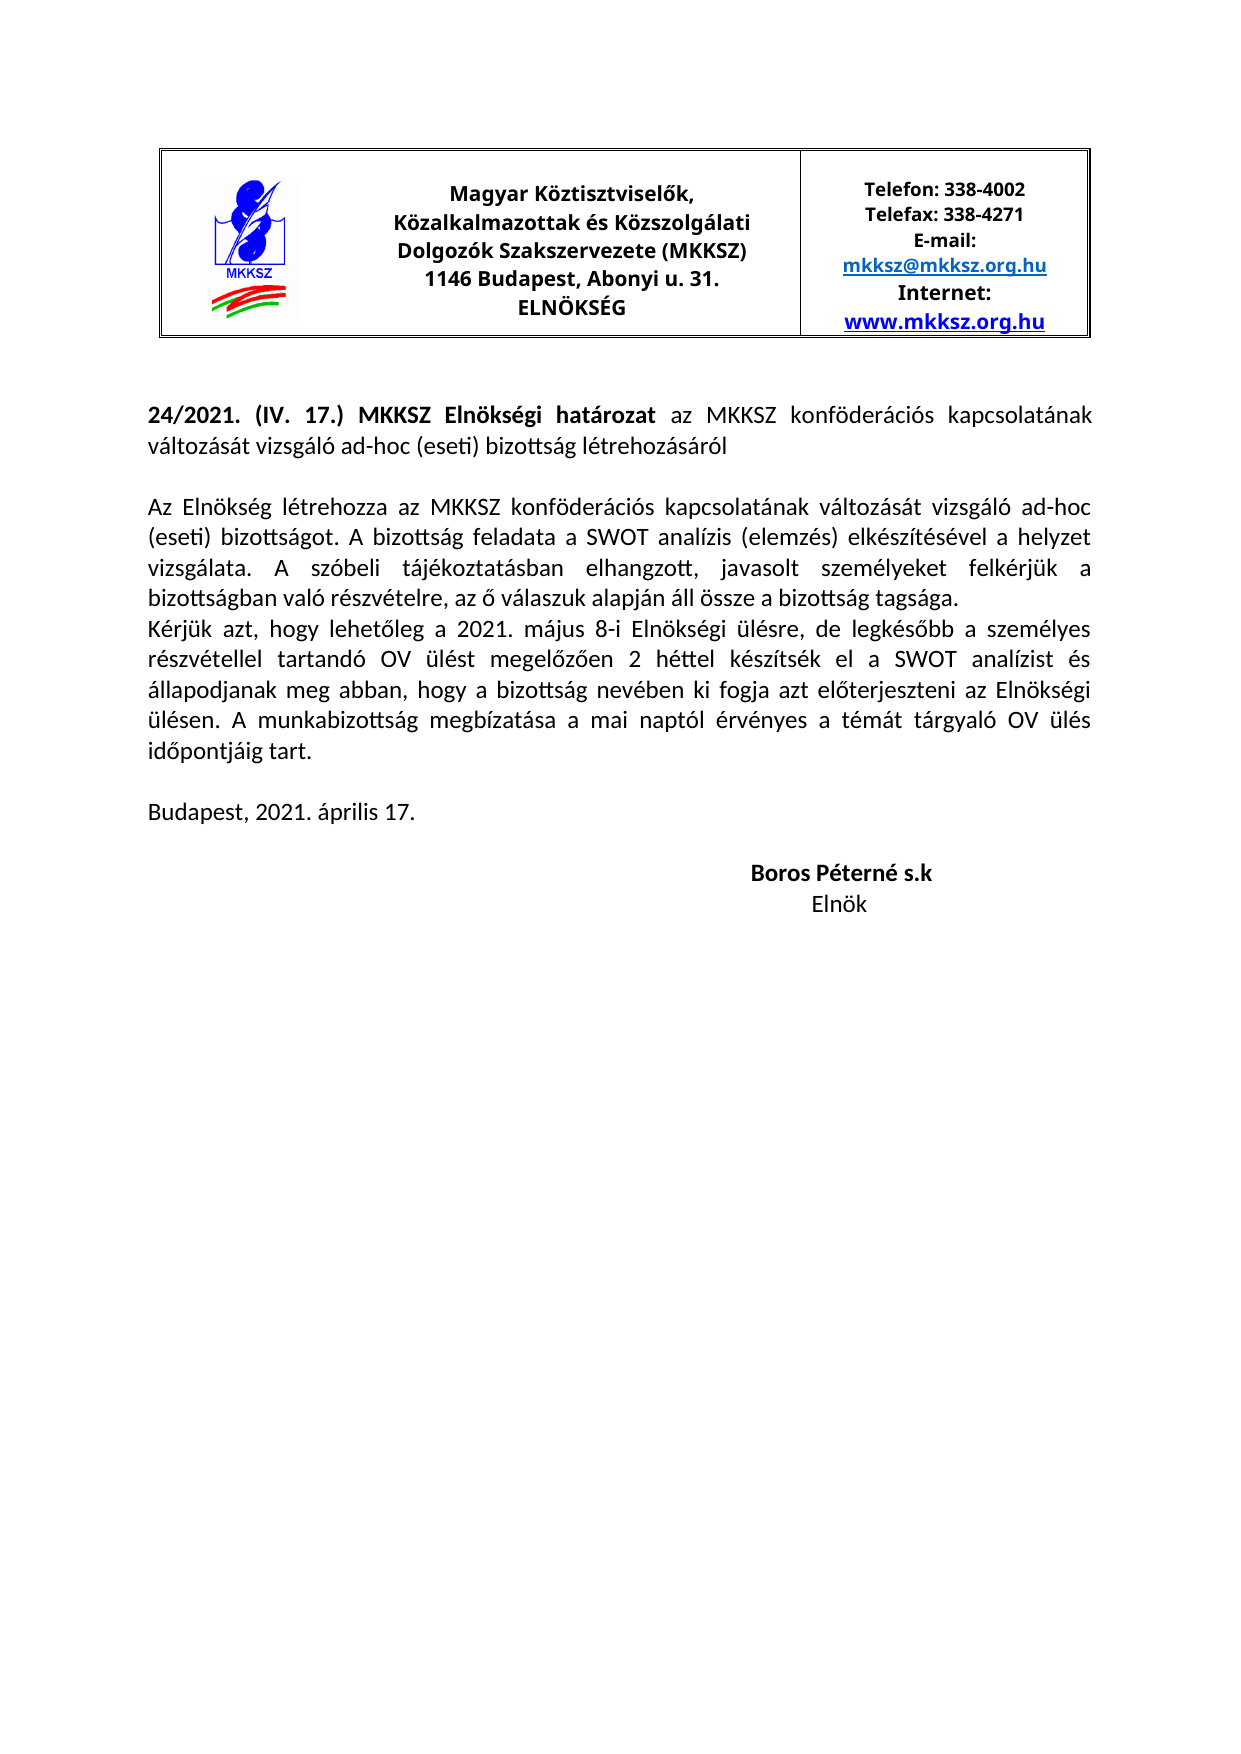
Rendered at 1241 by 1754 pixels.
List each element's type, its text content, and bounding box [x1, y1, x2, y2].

table_header Telefon: 338-4002 Telefax: 338-4271 E-mail: mkksz@mkksz.org.hu Internet: www.mkksz.org.hu [801, 151, 1087, 335]
text Az Elnökség létrehozza az MKKSZ konföderációs kapcsolatának változását vizsgáló ad-hoc (eseti) bizottságot. A bizottság feladata a SWOT analízis (elemzés) elkészítésével a helyzet vizsgálata. A szóbeli tájékoztatásban elhangzott, javasolt személyeket felkérjük a bizottságban való részvételre, az ő válaszuk alapján áll össze a bizottság tagsága. [148, 491, 1093, 613]
text Budapest, 2021. április 17. [148, 796, 1093, 827]
table_header [162, 151, 343, 335]
text Elnök [738, 888, 1093, 918]
text Kérjük azt, hogy lehetőleg a 2021. május 8-i Elnökségi ülésre, de legkésőbb a személyes részvétellel tartandó OV ülést megelőzően 2 héttel készítsék el a SWOT analízist és állapodjanak meg abban, hogy a bizottság nevében ki fogja azt előterjeszteni az Elnökségi ülésen. A munkabizottság megbízatása a mai naptól érvényes a témát tárgyaló OV ülés időpontjáig tart. [148, 613, 1093, 766]
text 24/2021. (IV. 17.) MKKSZ Elnökségi határozat az MKKSZ konföderációs kapcsolatának változását vizsgáló ad-hoc (eseti) bizottság létrehozásáról [148, 399, 1093, 460]
text Boros Péterné s.k [148, 857, 1093, 888]
table_header Magyar Köztisztviselők, Közalkalmazottak és Közszolgálati Dolgozók Szakszervezete (MKKSZ) 1146 Budapest, Abonyi u. 31. ELNÖKSÉG [343, 151, 800, 335]
